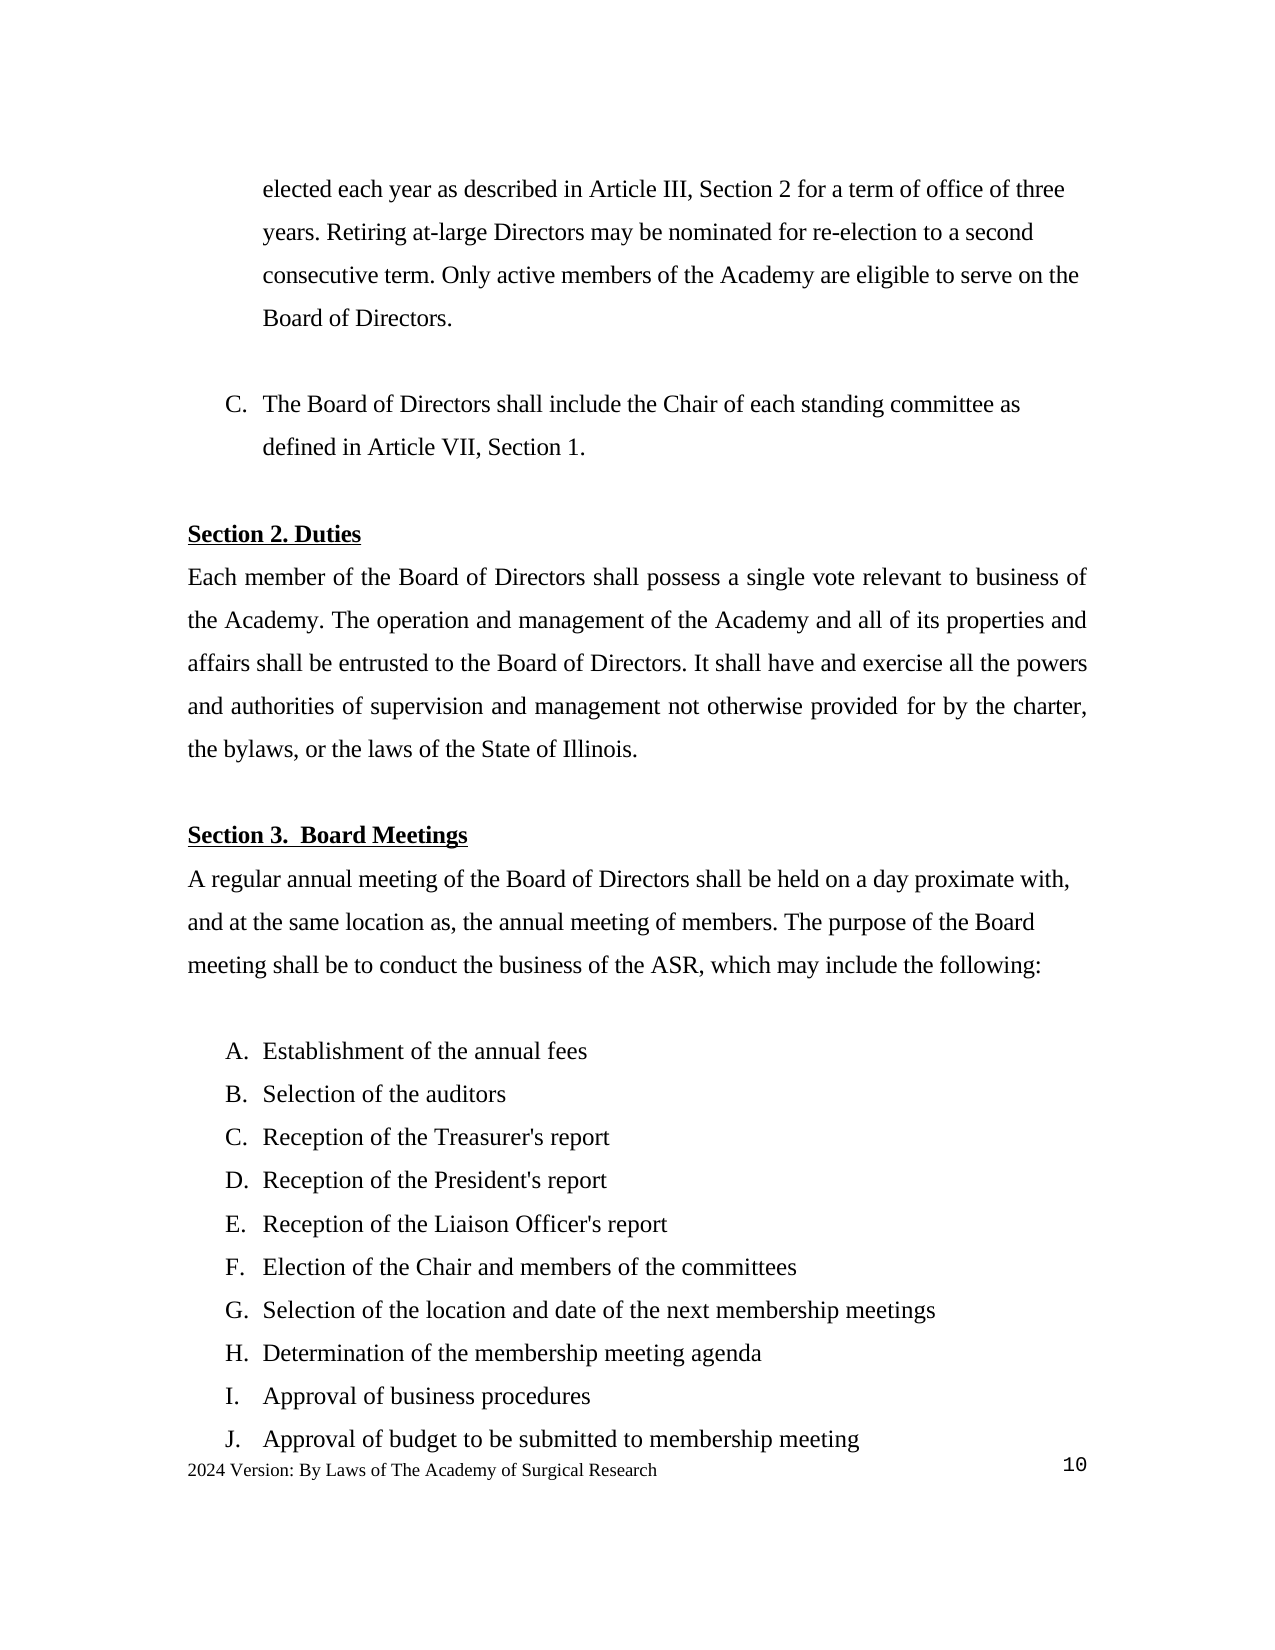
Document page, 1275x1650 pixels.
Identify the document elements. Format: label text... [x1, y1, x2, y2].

list Establishment of the annual fees [225, 1036, 1087, 1065]
list The Board of Directors shall include the Chair of each standing committee as defined in Article VII, Section 1. [225, 389, 1087, 461]
list Election of the Chair and members of the committees [225, 1252, 1087, 1281]
list Approval of business procedures [225, 1381, 1087, 1410]
text A regular annual meeting of the Board of Directors shall be held on a day proximate with, [187, 864, 1087, 892]
text Section 2. Duties [187, 519, 1087, 547]
list Reception of the Liaison Officer's report [225, 1209, 1087, 1237]
text meeting shall be to conduct the business of the ASR, which may include the following: [187, 950, 1087, 979]
text and at the same location as, the annual meeting of members. The purpose of the Board [187, 907, 1087, 936]
list Reception of the Treasurer's report [225, 1122, 1087, 1151]
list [225, 174, 1087, 332]
list Reception of the President's report [225, 1166, 1087, 1194]
list Selection of the location and date of the next membership meetings [225, 1295, 1087, 1324]
list Determination of the membership meeting agenda [225, 1338, 1087, 1367]
text Section 3. Board Meetings [187, 821, 1087, 849]
list Selection of the auditors [225, 1079, 1087, 1108]
text Each member of the Board of Directors shall possess a single vote relevant to business of the Academy. The operation and management of the Academy and all of its properties and affairs shall be entrusted to the Board of Directors. It shall have and exercise all the powers and authorities of supervision and management not otherwise provided for by the charter, the bylaws, or the laws of the State of Illinois. [187, 562, 1087, 763]
list Approval of budget to be submitted to membership meeting [225, 1424, 1087, 1453]
